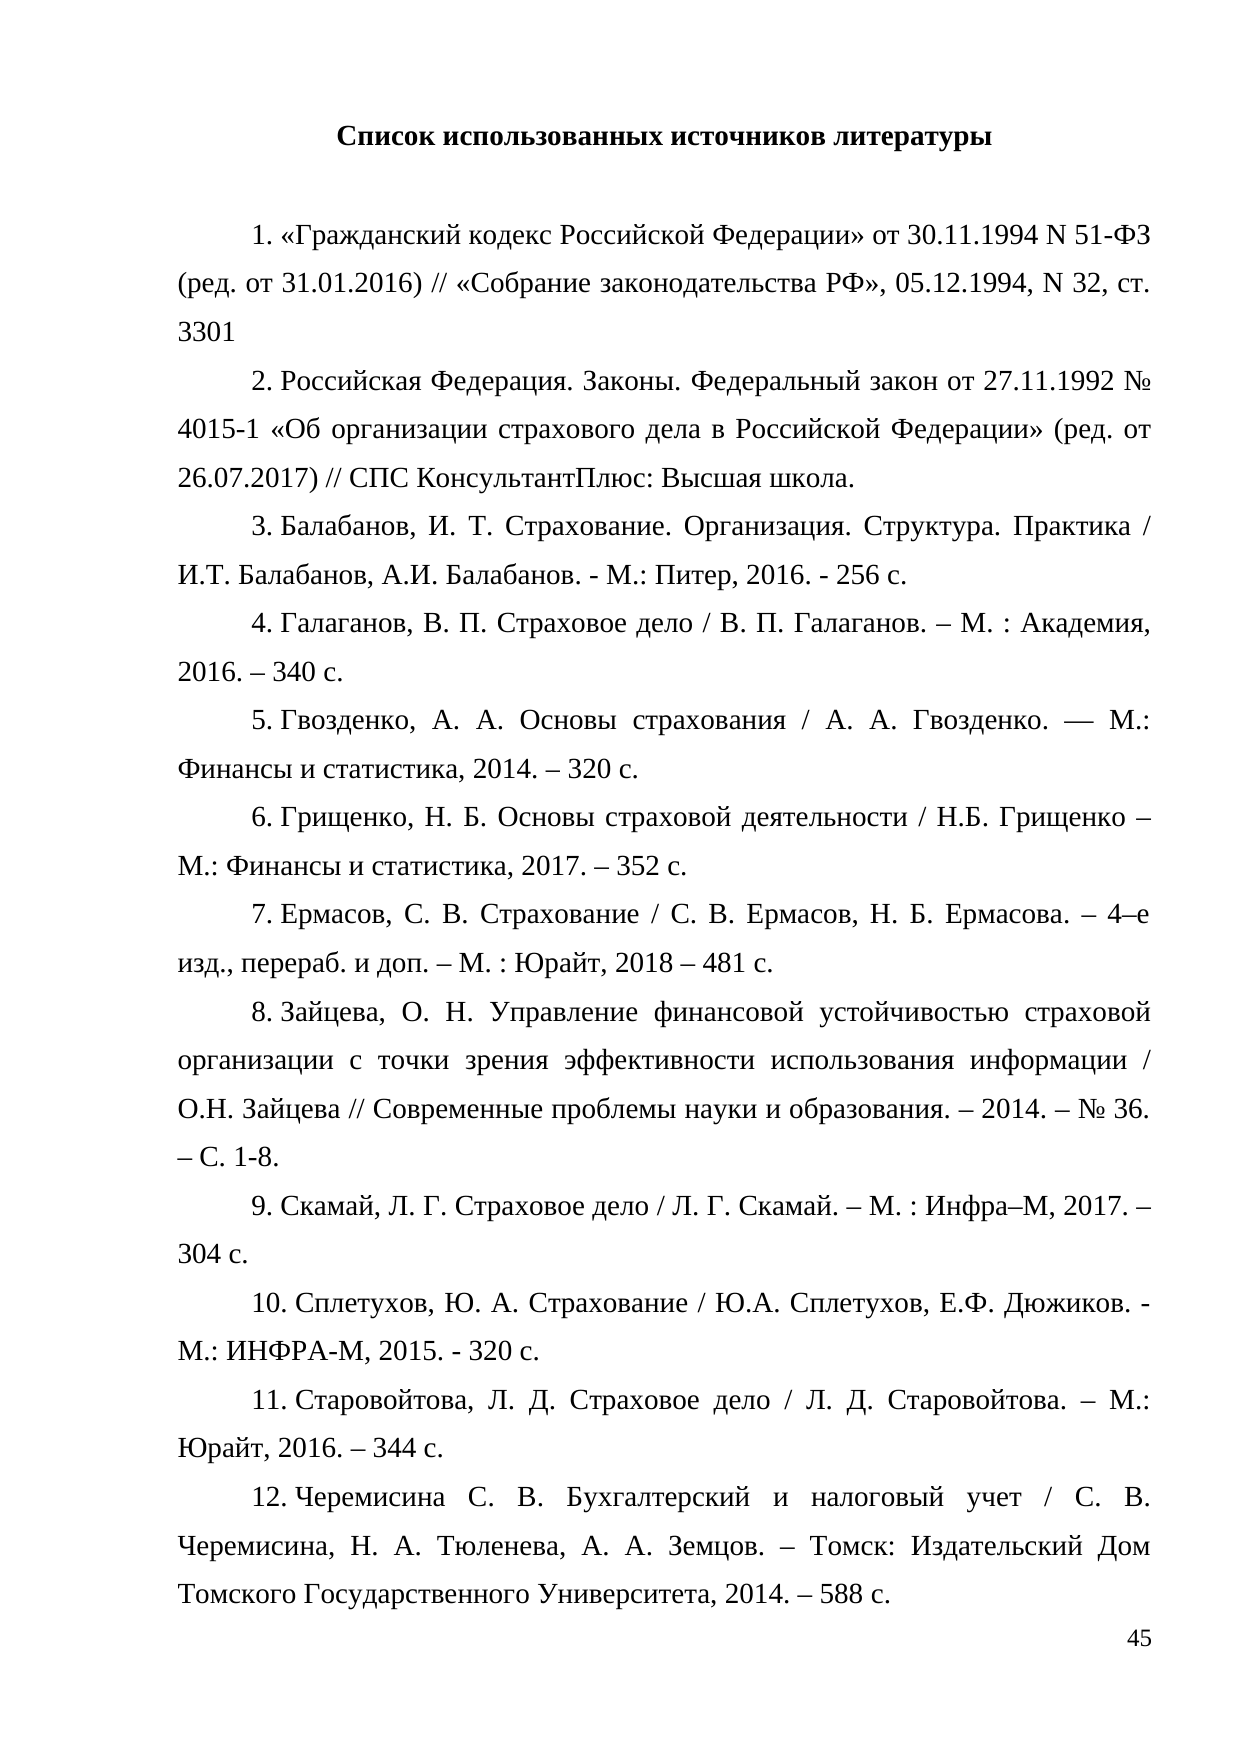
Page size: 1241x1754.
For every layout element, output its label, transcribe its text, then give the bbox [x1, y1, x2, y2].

list Зайцева, О. Н. Управление финансовой устойчивостью страховой организации с точки зрения эффективности использования информации / О.Н. Зайцева // Современные проблемы науки и образования. – 2014. – № 36. – С. 1-8. [177, 994, 1152, 1173]
list Черемисина С. В. Бухгалтерский и налоговый учет / С. В. Черемисина, Н. А. Тюленева, А. А. Земцов. – Томск: Издательский Дом Томского Государственного Университета, 2014. – 588 с. [177, 1479, 1152, 1610]
list Галаганов, В. П. Страховое дело / В. П. Галаганов. – М. : Академия, 2016. – 340 c. [177, 605, 1152, 687]
list Ермасов, С. В. Страхование / С. В. Ермасов, Н. Б. Ермасова. – 4–е изд., перераб. и доп. – М. : Юрайт, 2018 – 481 с. [177, 897, 1152, 979]
list Скамай, Л. Г. Страховое дело / Л. Г. Скамай. – М. : Инфра–М, 2017. – 304 c. [177, 1188, 1152, 1270]
list Российская Федерация. Законы. Федеральный закон от 27.11.1992 № 4015-1 «Об организации страхового дела в Российской Федерации» (ред. от 26.07.2017) // СПС КонсультантПлюс: Высшая школа. [177, 363, 1152, 411]
list Старовойтова, Л. Д. Страховое дело / Л. Д. Старовойтова. – М.: Юрайт, 2016. – 344 с. [177, 1382, 1152, 1464]
list «Гражданский кодекс Российской Федерации» от 30.11.1994 N 51-ФЗ (ред. от 31.01.2016) // «Собрание законодательства РФ», 05.12.1994, N 32, ст. 3301 [177, 217, 1152, 348]
list Российская Федерация. Законы. Федеральный закон от 27.11.1992 № 4015-1 «Об организации страхового дела в Российской Федерации» (ред. от 26.07.2017) // СПС КонсультантПлюс: Высшая школа. [177, 445, 1152, 493]
list Грищенко, Н. Б. Основы страховой деятельности / Н.Б. Грищенко – М.: Финансы и статистика, 2017. – 352 с. [177, 799, 1152, 882]
list Балабанов, И. Т. Страхование. Организация. Структура. Практика / И.Т. Балабанов, А.И. Балабанов. - М.: Питер, 2016. - 256 c. [177, 508, 1152, 590]
list Гвозденко, А. А. Основы страхования / А. А. Гвозденко. — М.: Финансы и статистика, 2014. – 320 c. [177, 702, 1152, 784]
list Сплетухов, Ю. А. Страхование / Ю.А. Сплетухов, Е.Ф. Дюжиков. - М.: ИНФРА-М, 2015. - 320 c. [177, 1285, 1152, 1367]
subtitle Список использованных источников литературы [177, 118, 1152, 152]
